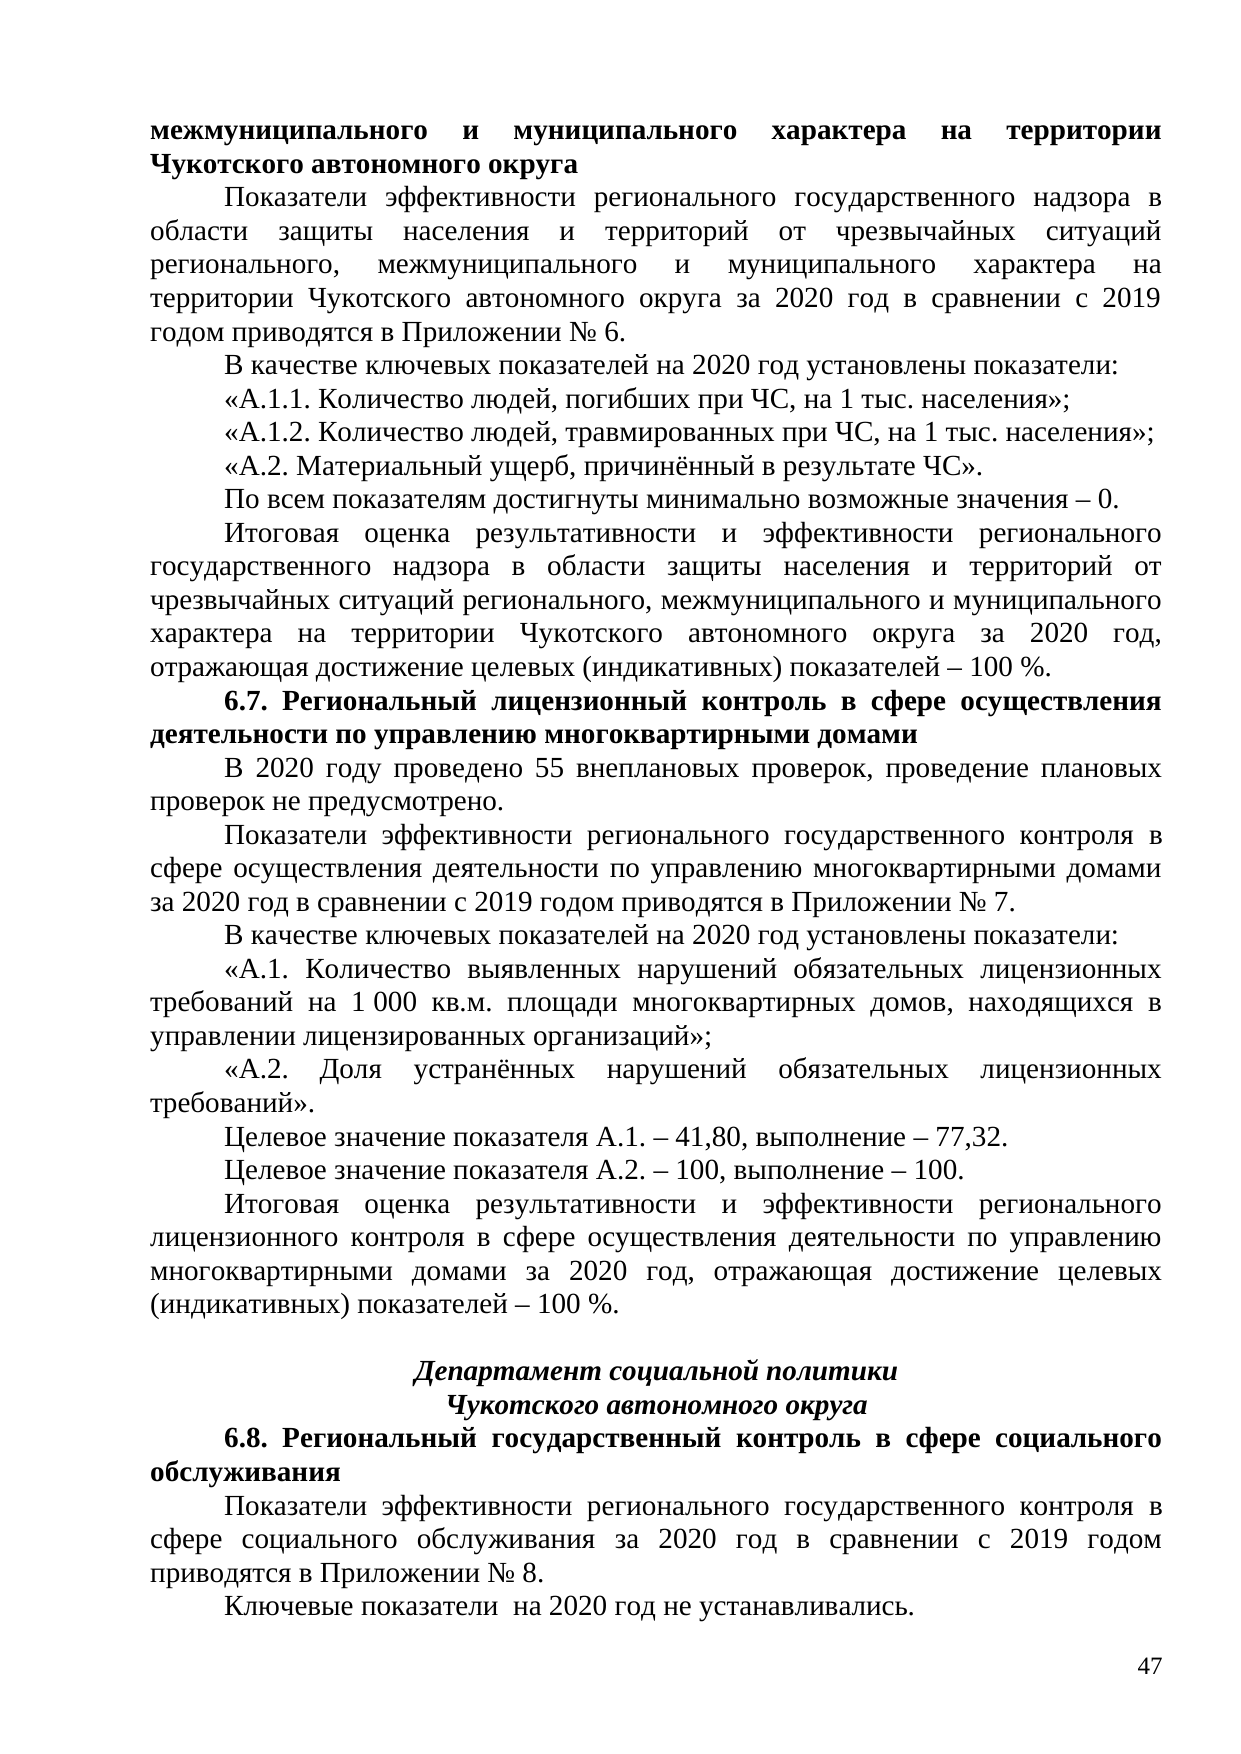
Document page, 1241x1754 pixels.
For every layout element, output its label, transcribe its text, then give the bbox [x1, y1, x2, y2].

text «А.1.2. Количество людей, травмированных при ЧС, на 1 тыс. населения»; [150, 414, 1162, 448]
text Итоговая оценка результативности и эффективности регионального лицензионного контроля в сфере осуществления деятельности по управлению многоквартирными домами за 2020 год, отражающая достижение целевых (индикативных) показателей – 100 %. [150, 1186, 1162, 1320]
text Итоговая оценка результативности и эффективности регионального государственного надзора в области защиты населения и территорий от чрезвычайных ситуаций регионального, межмуниципального и муниципального характера на территории Чукотского автономного округа за 2020 год, отражающая достижение целевых (индикативных) показателей – 100 %. [150, 515, 1162, 683]
text «А.1. Количество выявленных нарушений обязательных лицензионных требований на 1 000 кв.м. площади многоквартирных домов, находящихся в управлении лицензированных организаций»; [150, 951, 1162, 1052]
text В качестве ключевых показателей на 2020 год установлены показатели: [150, 347, 1162, 381]
text 6.8. Региональный государственный контроль в сфере социального обслуживания [150, 1421, 1162, 1488]
text «А.2. Доля устранённых нарушений обязательных лицензионных требований». [150, 1052, 1162, 1119]
text Показатели эффективности регионального государственного надзора в области защиты населения и территорий от чрезвычайных ситуаций регионального, межмуниципального и муниципального характера на территории Чукотского автономного округа за 2020 год в сравнении с 2019 годом приводятся в Приложении № 6. [150, 179, 1162, 347]
text По всем показателям достигнуты минимально возможные значения – 0. [150, 481, 1162, 515]
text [150, 112, 1162, 179]
text В качестве ключевых показателей на 2020 год установлены показатели: [150, 917, 1162, 951]
text «А.2. Материальный ущерб, причинённый в результате ЧС». [150, 448, 1162, 481]
text Чукотского автономного округа [150, 1387, 1162, 1421]
text 6.7. Региональный лицензионный контроль в сфере осуществления деятельности по управлению многоквартирными домами [150, 683, 1162, 750]
text В 2020 году проведено 55 внеплановых проверок, проведение плановых проверок не предусмотрено. [150, 750, 1162, 817]
text «А.1.1. Количество людей, погибших при ЧС, на 1 тыс. населения»; [150, 381, 1162, 414]
text Показатели эффективности регионального государственного контроля в сфере осуществления деятельности по управлению многоквартирными домами за 2020 год в сравнении с 2019 годом приводятся в Приложении № 7. [150, 817, 1162, 917]
text Целевое значение показателя А.2. – 100, выполнение – 100. [150, 1152, 1162, 1186]
text Показатели эффективности регионального государственного контроля в сфере социального обслуживания за 2020 год в сравнении с 2019 годом приводятся в Приложении № 8. [150, 1488, 1162, 1588]
text Ключевые показатели на 2020 год не устанавливались. [150, 1588, 1162, 1622]
text Целевое значение показателя А.1. – 41,80, выполнение – 77,32. [150, 1119, 1162, 1152]
text Департамент социальной политики [150, 1353, 1162, 1387]
